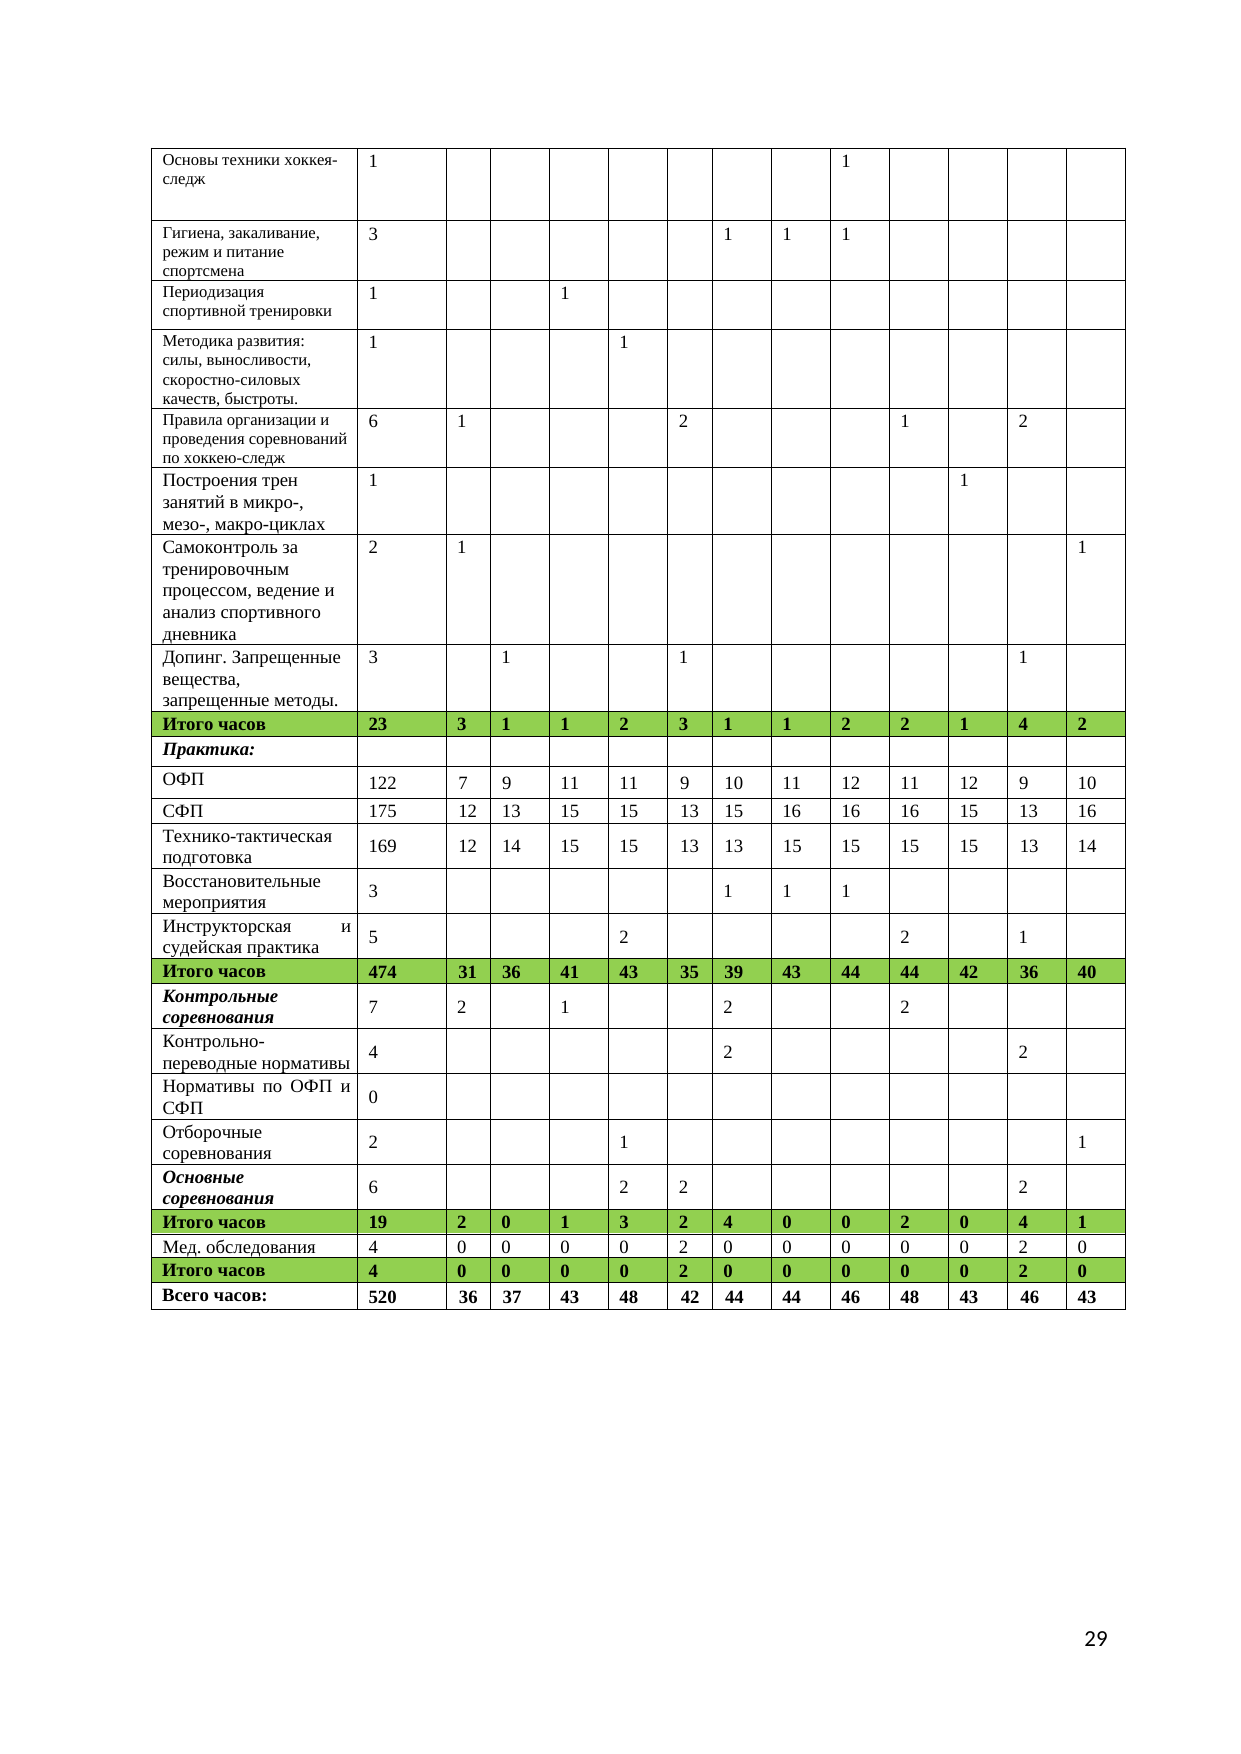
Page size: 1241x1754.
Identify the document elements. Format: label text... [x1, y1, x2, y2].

table_cell 1 [550, 281, 608, 329]
table_cell [713, 914, 771, 958]
table_cell [831, 409, 889, 467]
table_cell 15 [550, 824, 608, 868]
table_cell [668, 281, 712, 329]
table_cell 3 [668, 712, 712, 736]
table_cell [949, 645, 1007, 711]
table_cell [491, 869, 549, 913]
table_cell [890, 149, 948, 220]
table_cell [1067, 468, 1125, 534]
table_cell [550, 869, 608, 913]
table_cell [668, 984, 712, 1028]
table_cell [890, 645, 948, 711]
table_cell Мед. обследования [152, 1235, 357, 1257]
table_cell [447, 645, 490, 711]
table_cell 3 [358, 645, 446, 711]
table_cell 3 [358, 869, 446, 913]
table_cell [609, 535, 667, 644]
table_cell [1067, 149, 1125, 220]
table_cell [1067, 645, 1125, 711]
table_cell Построения трен занятий в микро-, мезо-, макро-циклах [152, 468, 357, 534]
table_cell [949, 914, 1007, 958]
table_cell 1 [949, 468, 1007, 534]
table_cell [1067, 1029, 1125, 1073]
table_cell [713, 645, 771, 711]
table_cell 0 [772, 1258, 830, 1282]
table_cell [1067, 281, 1125, 329]
table_cell 12 [447, 824, 490, 868]
table_cell ОФП [152, 767, 357, 797]
table_cell [1008, 737, 1066, 766]
table_cell 1 [358, 330, 446, 408]
table_cell [1067, 984, 1125, 1028]
table_cell [550, 221, 608, 280]
table_cell 520 [358, 1283, 446, 1309]
table_cell 1 [831, 221, 889, 280]
table_cell 1 [1008, 914, 1066, 958]
table_cell 37 [491, 1283, 549, 1309]
table_cell [949, 1029, 1007, 1073]
table_cell [1008, 330, 1066, 408]
table_cell [609, 281, 667, 329]
table_cell [668, 535, 712, 644]
table_cell 0 [772, 1210, 830, 1233]
table_cell [1008, 1074, 1066, 1118]
table_cell [668, 330, 712, 408]
table_cell [447, 737, 490, 766]
table_cell [668, 468, 712, 534]
table_cell 15 [949, 799, 1007, 822]
table_cell 3 [447, 712, 490, 736]
table_cell [550, 1074, 608, 1118]
table_cell [668, 1074, 712, 1118]
table_cell [949, 535, 1007, 644]
table_cell 0 [831, 1258, 889, 1282]
table_cell [609, 737, 667, 766]
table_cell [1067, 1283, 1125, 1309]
table_cell 1 [447, 535, 490, 644]
table_cell [550, 1120, 608, 1164]
table_cell 9 [491, 767, 549, 797]
table_cell 11 [890, 767, 948, 797]
table_cell [772, 914, 830, 958]
table_cell [772, 737, 830, 766]
table_cell [668, 737, 712, 766]
table_cell [713, 409, 771, 467]
table_cell 1 [668, 645, 712, 711]
table_cell [831, 645, 889, 711]
table_cell [890, 737, 948, 766]
table_cell Восстановительные мероприятия [152, 869, 357, 913]
table_cell 12 [447, 799, 490, 822]
table_cell [609, 221, 667, 280]
table_cell 1 [890, 409, 948, 467]
table_cell [831, 1029, 889, 1073]
table_cell 10 [1067, 767, 1125, 797]
table_cell [949, 281, 1007, 329]
table_cell 0 [550, 1235, 608, 1257]
table_cell [713, 468, 771, 534]
table_cell 4 [358, 1258, 446, 1282]
table_cell Итого часов [152, 1258, 357, 1282]
table_cell [550, 330, 608, 408]
table_cell [831, 914, 889, 958]
table_cell [831, 1120, 889, 1164]
table_cell [1067, 737, 1125, 766]
table_cell 2 [1008, 1235, 1066, 1257]
table_cell [491, 1029, 549, 1073]
table_cell 6 [358, 409, 446, 467]
table_cell Контрольные соревнования [152, 984, 357, 1028]
table_cell 16 [831, 799, 889, 822]
table_cell [609, 1029, 667, 1073]
table_cell [949, 1074, 1007, 1118]
table_cell 4 [1008, 1210, 1066, 1233]
table_cell Гигиена, закаливание, режим и питание спортсмена [152, 221, 357, 280]
table_cell [949, 737, 1007, 766]
table_cell [890, 330, 948, 408]
table_cell [772, 1029, 830, 1073]
table_cell 12 [831, 767, 889, 797]
table_cell 36 [491, 959, 549, 983]
table_cell 6 [358, 1165, 446, 1209]
table_cell 1 [713, 712, 771, 736]
table_cell 14 [1067, 824, 1125, 868]
table_cell 2 [668, 409, 712, 467]
table_cell [1008, 149, 1066, 220]
table_cell [1008, 984, 1066, 1028]
table_cell 13 [713, 824, 771, 868]
table_cell 15 [609, 824, 667, 868]
table_cell 1 [358, 468, 446, 534]
table_cell 0 [713, 1258, 771, 1282]
table_cell 16 [772, 799, 830, 822]
table_cell 0 [831, 1235, 889, 1257]
table_cell [668, 914, 712, 958]
table_cell 39 [713, 959, 771, 983]
table_cell 474 [358, 959, 446, 983]
table_cell 35 [668, 959, 712, 983]
table_cell [1067, 1074, 1125, 1118]
table_cell 1 [772, 869, 830, 913]
table_cell 16 [890, 799, 948, 822]
table_cell 1 [949, 712, 1007, 736]
table_cell [447, 330, 490, 408]
table_cell [491, 330, 549, 408]
table_cell 2 [447, 1210, 490, 1233]
table_cell [491, 149, 549, 220]
table_cell 0 [949, 1210, 1007, 1233]
table_cell 1 [550, 1210, 608, 1233]
table_cell 2 [890, 984, 948, 1028]
table_cell [831, 330, 889, 408]
table_cell 1 [1008, 645, 1066, 711]
table_cell 2 [358, 535, 446, 644]
table_cell [713, 330, 771, 408]
table_cell [890, 1029, 948, 1073]
table_cell [609, 869, 667, 913]
table_cell Методика развития: силы, выносливости, скоростно-силовых качеств, быстроты. [152, 330, 357, 408]
table_cell 2 [668, 1235, 712, 1257]
table_cell [1067, 869, 1125, 913]
table_cell [668, 149, 712, 220]
table_cell [447, 468, 490, 534]
table_cell [772, 1074, 830, 1118]
table_cell 0 [550, 1258, 608, 1282]
table_cell [447, 1074, 490, 1118]
table_cell 14 [491, 824, 549, 868]
table_cell [447, 1165, 490, 1209]
table_cell 1 [358, 281, 446, 329]
table_cell Основные соревнования [152, 1165, 357, 1209]
table_cell 4 [358, 1235, 446, 1257]
table_cell [772, 984, 830, 1028]
table_cell 9 [1008, 767, 1066, 797]
table_cell 169 [358, 824, 446, 868]
table_cell Технико-тактическая подготовка [152, 824, 357, 868]
table_cell [713, 1120, 771, 1164]
table_cell [491, 984, 549, 1028]
table_cell 4 [713, 1210, 771, 1233]
table_cell [447, 149, 490, 220]
table_cell [447, 1029, 490, 1073]
table_cell [550, 914, 608, 958]
table_cell 36 [1008, 959, 1066, 983]
table_cell 44 [890, 959, 948, 983]
table_cell 0 [447, 1258, 490, 1282]
table_cell Периодизация спортивной тренировки [152, 281, 357, 329]
table_cell [949, 984, 1007, 1028]
table_cell 43 [609, 959, 667, 983]
table_cell 48 [890, 1283, 948, 1309]
table_cell 175 [358, 799, 446, 822]
table_cell Самоконтроль за тренировочным процессом, ведение и анализ спортивного дневника [152, 535, 357, 644]
table_cell 2 [713, 1029, 771, 1073]
table_cell [550, 1165, 608, 1209]
table_cell [1067, 1165, 1125, 1209]
table_cell [491, 409, 549, 467]
table_cell Итого часов [152, 712, 357, 736]
table_cell 40 [1067, 959, 1125, 983]
table_cell 0 [491, 1210, 549, 1233]
table_cell [609, 468, 667, 534]
table_cell Всего часов: [152, 1283, 357, 1309]
table_cell [550, 1029, 608, 1073]
table_cell Итого часов [152, 959, 357, 983]
table_cell 13 [1008, 799, 1066, 822]
table_cell 1 [358, 149, 446, 220]
table_cell [609, 645, 667, 711]
table_cell 1 [550, 984, 608, 1028]
table_cell 1 [772, 221, 830, 280]
table_cell [949, 330, 1007, 408]
table_cell [831, 468, 889, 534]
table_cell [949, 221, 1007, 280]
table_cell 4 [1008, 712, 1066, 736]
table_cell [713, 1074, 771, 1118]
table_cell [447, 281, 490, 329]
table_cell 0 [358, 1074, 446, 1118]
table_cell [550, 409, 608, 467]
table_cell [491, 1074, 549, 1118]
table_cell 19 [358, 1210, 446, 1233]
table_cell Инструкторская и судейская практика [152, 914, 357, 958]
table_cell 11 [772, 767, 830, 797]
table_cell [668, 869, 712, 913]
table_cell [831, 535, 889, 644]
table_cell [1008, 281, 1066, 329]
table_cell 4 [358, 1029, 446, 1073]
table_cell 15 [890, 824, 948, 868]
table_cell [713, 1165, 771, 1209]
table_cell [1067, 330, 1125, 408]
table_cell 2 [358, 1120, 446, 1164]
table_cell [550, 468, 608, 534]
table_cell 2 [1067, 712, 1125, 736]
table_cell [831, 281, 889, 329]
table_cell 46 [831, 1283, 889, 1309]
table_cell 0 [890, 1235, 948, 1257]
table_cell 2 [890, 1210, 948, 1233]
table_cell [890, 221, 948, 280]
table_cell [949, 1165, 1007, 1209]
table_cell 1 [491, 712, 549, 736]
table_cell [447, 1120, 490, 1164]
table_cell [447, 869, 490, 913]
table_cell 9 [668, 767, 712, 797]
table_cell Нормативы по ОФП и СФП [152, 1074, 357, 1118]
table_cell [668, 1029, 712, 1073]
table_cell 2 [890, 914, 948, 958]
table_cell 42 [949, 959, 1007, 983]
table_cell 0 [772, 1235, 830, 1257]
table_cell 1 [772, 712, 830, 736]
table_cell [949, 869, 1007, 913]
table_cell 1 [831, 149, 889, 220]
table_cell 2 [609, 1165, 667, 1209]
table_cell Отборочные соревнования [152, 1120, 357, 1164]
table_cell 2 [668, 1258, 712, 1282]
table_cell [491, 221, 549, 280]
table_cell 7 [358, 984, 446, 1028]
table_cell [1008, 221, 1066, 280]
table_cell 1 [831, 869, 889, 913]
table_cell [831, 737, 889, 766]
table_cell [609, 1074, 667, 1118]
table_cell 44 [772, 1283, 830, 1309]
table_cell [609, 149, 667, 220]
table_cell [772, 281, 830, 329]
table_cell 1 [1067, 535, 1125, 644]
table_cell [831, 1074, 889, 1118]
table_cell 2 [890, 712, 948, 736]
table_cell [491, 281, 549, 329]
table_cell [491, 914, 549, 958]
table_cell 3 [358, 221, 446, 280]
table_cell 1 [447, 409, 490, 467]
table_cell Практика: [152, 737, 357, 766]
table_cell [890, 869, 948, 913]
table_cell СФП [152, 799, 357, 822]
table_cell [668, 221, 712, 280]
table_cell 16 [1067, 799, 1125, 822]
table_cell 15 [609, 799, 667, 822]
table_cell 0 [1067, 1235, 1125, 1257]
table_cell 0 [609, 1235, 667, 1257]
table_cell [491, 535, 549, 644]
table_cell [772, 468, 830, 534]
table_cell [831, 1165, 889, 1209]
table_cell 1 [1067, 1210, 1125, 1233]
table_cell 13 [668, 824, 712, 868]
table_cell [1067, 914, 1125, 958]
table_cell Правила организации и проведения соревнований по хоккею-следж [152, 409, 357, 467]
table_cell [1067, 221, 1125, 280]
table_cell [491, 468, 549, 534]
table_cell [831, 984, 889, 1028]
table_cell [890, 1165, 948, 1209]
table_cell 48 [609, 1283, 667, 1309]
table_cell 43 [949, 1283, 1007, 1309]
table_cell 2 [668, 1210, 712, 1233]
table_cell 0 [609, 1258, 667, 1282]
table_cell [668, 1120, 712, 1164]
table_cell [491, 1165, 549, 1209]
table_cell [949, 1120, 1007, 1164]
table_cell [609, 409, 667, 467]
table_cell [772, 149, 830, 220]
table_cell [890, 1120, 948, 1164]
table_cell 0 [1067, 1258, 1125, 1282]
table_cell 7 [447, 767, 490, 797]
table_cell 2 [1008, 1258, 1066, 1282]
table_cell [890, 281, 948, 329]
table_cell 43 [772, 959, 830, 983]
table_cell [772, 645, 830, 711]
table_cell Контрольно-переводные нормативы [152, 1029, 357, 1073]
table_cell 2 [1008, 409, 1066, 467]
table_cell [447, 914, 490, 958]
table_cell 15 [831, 824, 889, 868]
table_cell 46 [1008, 1283, 1066, 1309]
table_cell [550, 149, 608, 220]
table_cell [1067, 409, 1125, 467]
table_cell [890, 468, 948, 534]
table_cell 5 [358, 914, 446, 958]
table_cell [609, 984, 667, 1028]
table_cell 0 [949, 1258, 1007, 1282]
table_cell 1 [550, 712, 608, 736]
table_cell [949, 409, 1007, 467]
table_cell 36 [447, 1283, 490, 1309]
table_cell [772, 409, 830, 467]
table_cell 13 [491, 799, 549, 822]
table_cell Итого часов [152, 1210, 357, 1233]
table_cell 11 [609, 767, 667, 797]
table_cell [550, 645, 608, 711]
table_cell [1008, 535, 1066, 644]
table_cell 122 [358, 767, 446, 797]
table_cell 2 [609, 914, 667, 958]
table_cell [1008, 869, 1066, 913]
table_cell 0 [713, 1235, 771, 1257]
table_cell [772, 1165, 830, 1209]
table_cell [358, 737, 446, 766]
table_cell 15 [772, 824, 830, 868]
table_cell 10 [713, 767, 771, 797]
table_cell 43 [550, 1283, 608, 1309]
table_cell [550, 737, 608, 766]
table_cell 42 [668, 1283, 712, 1309]
table_cell 23 [358, 712, 446, 736]
table_cell 1 [609, 330, 667, 408]
table_cell 2 [713, 984, 771, 1028]
table_cell 0 [491, 1235, 549, 1257]
table_cell 44 [713, 1283, 771, 1309]
table_cell 0 [831, 1210, 889, 1233]
table_cell 2 [609, 712, 667, 736]
table_cell 15 [550, 799, 608, 822]
table_cell 2 [831, 712, 889, 736]
table_cell 13 [1008, 824, 1066, 868]
table_cell 31 [447, 959, 490, 983]
table_cell [550, 535, 608, 644]
table_cell [713, 149, 771, 220]
table_cell 2 [668, 1165, 712, 1209]
table_cell [890, 1074, 948, 1118]
table_cell 1 [713, 221, 771, 280]
table_cell 1 [491, 645, 549, 711]
table_cell 2 [1008, 1029, 1066, 1073]
table_cell 12 [949, 767, 1007, 797]
table_cell 2 [1008, 1165, 1066, 1209]
table_cell [1008, 468, 1066, 534]
table_cell Основы техники хоккея-следж [152, 149, 357, 220]
table_cell [772, 330, 830, 408]
table_cell 0 [890, 1258, 948, 1282]
table_cell 44 [831, 959, 889, 983]
table_cell 41 [550, 959, 608, 983]
table_cell [713, 281, 771, 329]
table_cell 15 [713, 799, 771, 822]
table_cell [772, 1120, 830, 1164]
table_cell Допинг. Запрещенные вещества, запрещенные методы. [152, 645, 357, 711]
table_cell [491, 1120, 549, 1164]
table_cell [491, 737, 549, 766]
table_cell [713, 535, 771, 644]
table_cell [949, 149, 1007, 220]
table_cell 15 [949, 824, 1007, 868]
table_cell 13 [668, 799, 712, 822]
table_cell [713, 737, 771, 766]
table_cell [890, 535, 948, 644]
table_cell 11 [550, 767, 608, 797]
table_cell 1 [609, 1120, 667, 1164]
table_cell 1 [713, 869, 771, 913]
table_cell 3 [609, 1210, 667, 1233]
table_cell 1 [1067, 1120, 1125, 1164]
table_cell [447, 221, 490, 280]
table_cell [772, 535, 830, 644]
table_cell [1008, 1120, 1066, 1164]
table_cell 0 [491, 1258, 549, 1282]
table_cell 0 [447, 1235, 490, 1257]
table_cell 2 [447, 984, 490, 1028]
table_cell 0 [949, 1235, 1007, 1257]
